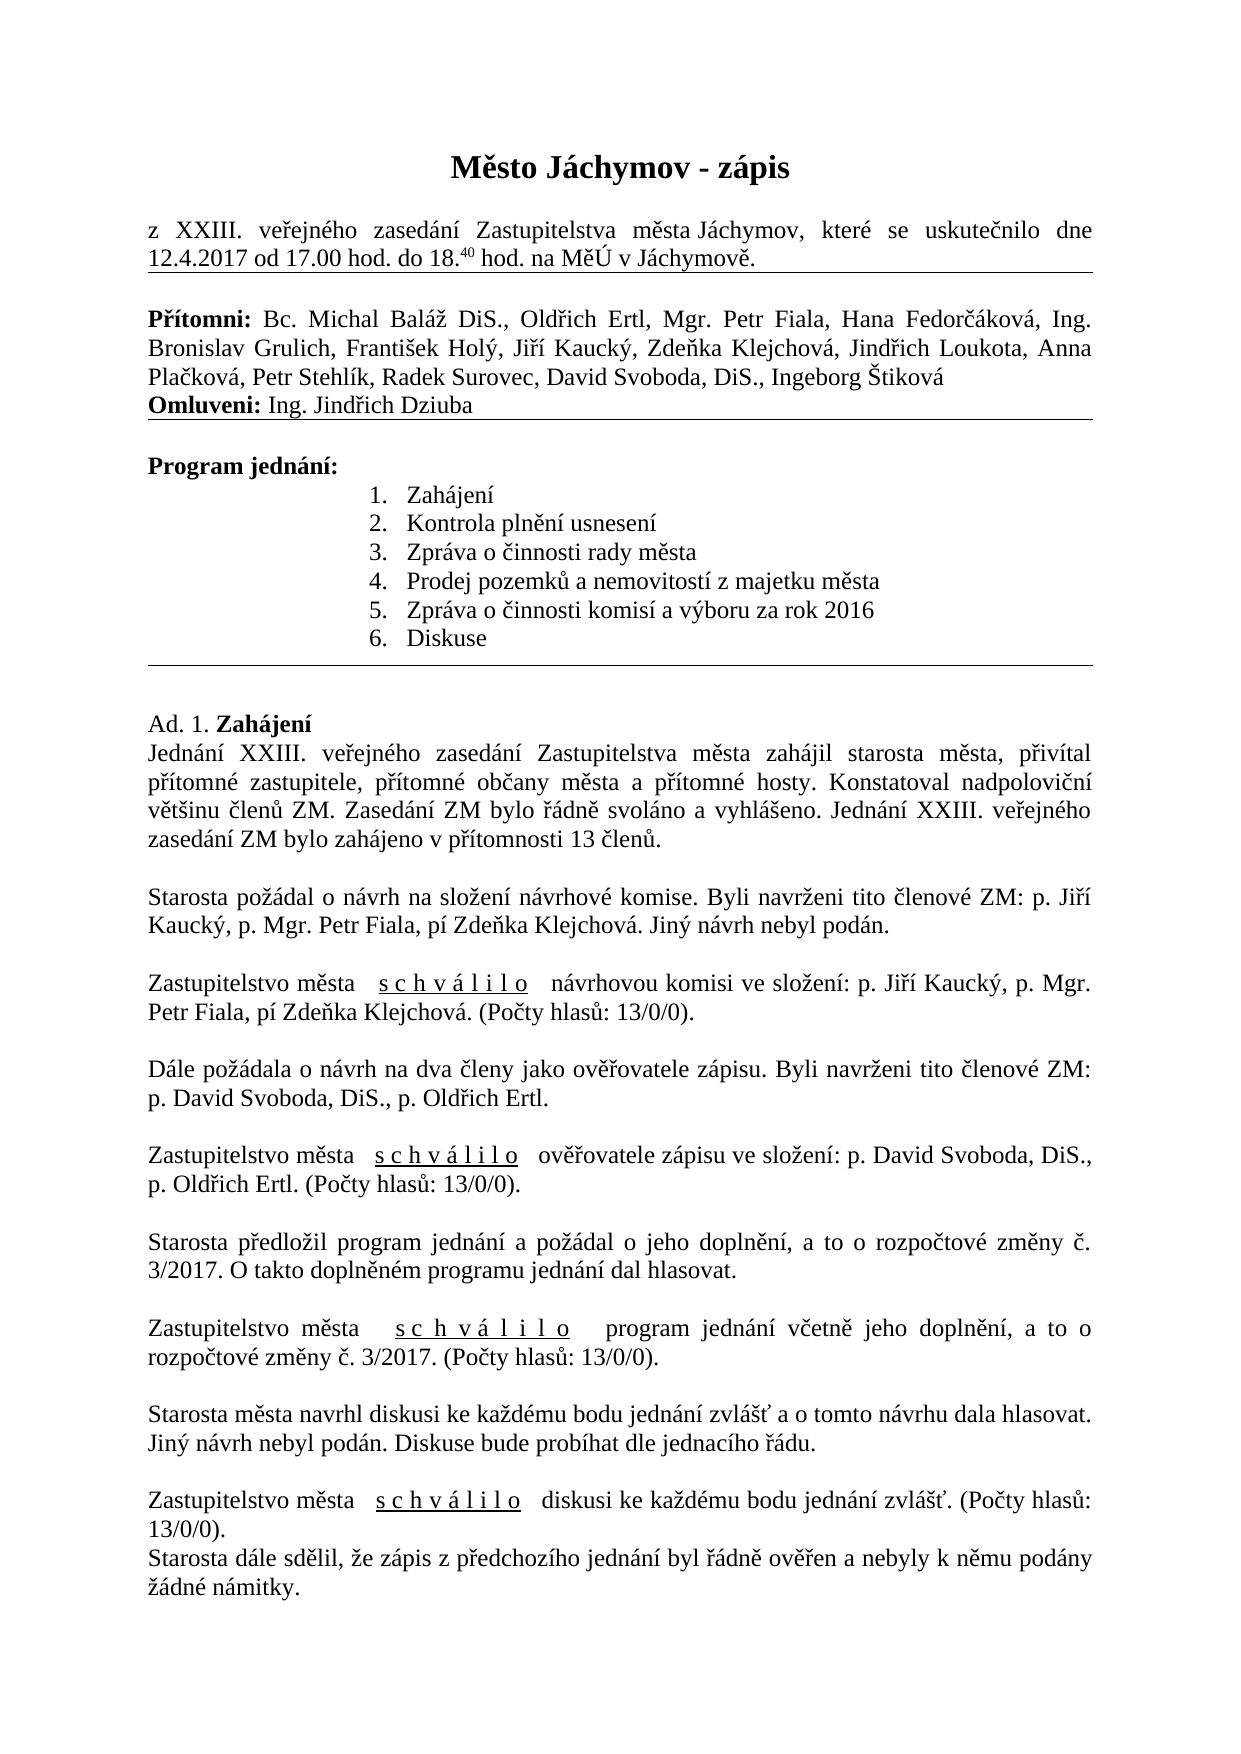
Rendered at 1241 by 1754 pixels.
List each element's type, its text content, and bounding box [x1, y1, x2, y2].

text Kontrola plnění usnesení [369, 508, 1093, 537]
text Zastupitelstvo města s c h v á l i l o diskusi ke každému bodu jednání zvlášť. (Počty hlasů: 13/0/0). [148, 1485, 1093, 1543]
text Zastupitelstvo města s c h v á l i l o návrhovou komisi ve složení: p. Jiří Kaucký, p. Mgr. Petr Fiala, pí Zdeňka Klejchová. (Počty hlasů: 13/0/0). [148, 968, 1093, 1025]
text Zahájení [369, 480, 1093, 508]
text Přítomni: Bc. Michal Baláž DiS., Oldřich Ertl, Mgr. Petr Fiala, Hana Fedorčáková, Ing. Bronislav Grulich, František Holý, Jiří Kaucký, Zdeňka Klejchová, Jindřich Loukota, Anna Plačková, Petr Stehlík, Radek Surovec, David Svoboda, DiS., Ingeborg Štiková [148, 304, 1093, 390]
text z XXIII. veřejného zasedání Zastupitelstva města Jáchymov, které se uskutečnilo dne 12.4.2017 od 17.00 hod. do 18.40 hod. na MěÚ v Jáchymově. [148, 215, 1093, 272]
text Zastupitelstvo města s c h v á l i l o program jednání včetně jeho doplnění, a to o rozpočtové změny č. 3/2017. (Počty hlasů: 13/0/0). [148, 1313, 1093, 1370]
text Jednání XXIII. veřejného zasedání Zastupitelstva města zahájil starosta města, přivítal přítomné zastupitele, přítomné občany města a přítomné hosty. Konstatoval nadpoloviční většinu členů ZM. Zasedání ZM bylo řádně svoláno a vyhlášeno. Jednání XXIII. veřejného zasedání ZM bylo zahájeno v přítomnosti 13 členů. [148, 738, 1093, 853]
text Zpráva o činnosti komisí a výboru za rok 2016 [369, 595, 1093, 623]
text Prodej pozemků a nemovitostí z majetku města [369, 566, 1093, 595]
text Město Jáchymov - zápis [148, 148, 1093, 186]
text Zpráva o činnosti rady města [369, 537, 1093, 566]
text Starosta dále sdělil, že zápis z předchozího jednání byl řádně ověřen a nebyly k němu podány žádné námitky. [148, 1543, 1093, 1600]
text Diskuse [369, 623, 1093, 652]
text Zastupitelstvo města s c h v á l i l o ověřovatele zápisu ve složení: p. David Svoboda, DiS., p. Oldřich Ertl. (Počty hlasů: 13/0/0). [148, 1140, 1093, 1198]
text Starosta předložil program jednání a požádal o jeho doplnění, a to o rozpočtové změny č. 3/2017. O takto doplněném programu jednání dal hlasovat. [148, 1227, 1093, 1284]
text Starosta požádal o návrh na složení návrhové komise. Byli navrženi tito členové ZM: p. Jiří Kaucký, p. Mgr. Petr Fiala, pí Zdeňka Klejchová. Jiný návrh nebyl podán. [148, 882, 1093, 939]
text Program jednání: [148, 451, 1093, 480]
text Dále požádala o návrh na dva členy jako ověřovatele zápisu. Byli navrženi tito členové ZM: p. David Svoboda, DiS., p. Oldřich Ertl. [148, 1054, 1093, 1112]
text Ad. 1. Zahájení [148, 709, 1093, 738]
text Omluveni: Ing. Jindřich Dziuba [148, 390, 1093, 419]
text Starosta města navrhl diskusi ke každému bodu jednání zvlášť a o tomto návrhu dala hlasovat. Jiný návrh nebyl podán. Diskuse bude probíhat dle jednacího řádu. [148, 1399, 1093, 1457]
